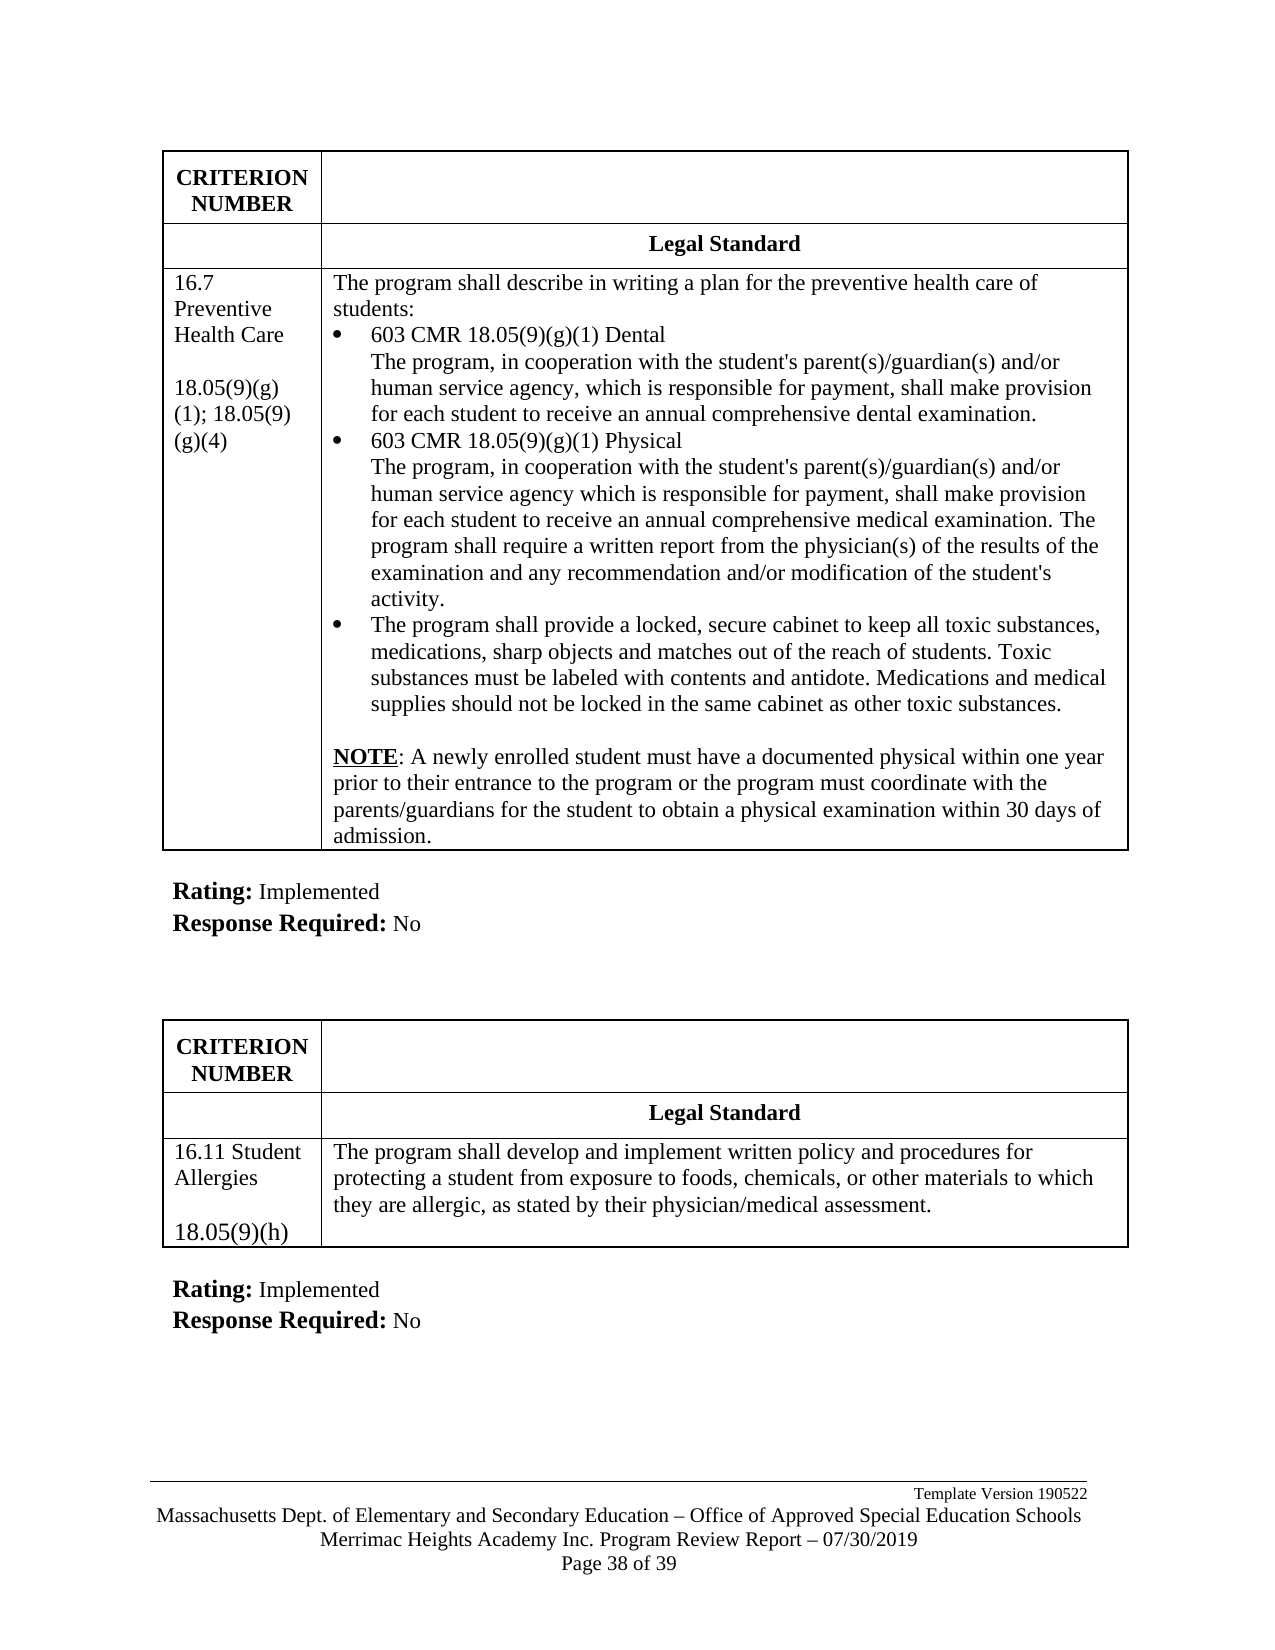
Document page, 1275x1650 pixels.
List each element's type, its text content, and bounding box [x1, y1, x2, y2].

table_cell Response Required: No [161, 908, 1127, 940]
table_cell The program shall describe in writing a plan for the preventive health care of students: 603 CMR 18.05(9)(g)(1) Dental The program, in cooperation with the student's parent(s)/guardian(s) and/or human service agency, which is responsible for payment, shall make provision for each student to receive an annual comprehensive dental examination. 603 CMR 18.05(9)(g)(1) Physical The program, in cooperation with the student's parent(s)/guardian(s) and/or human service agency which is responsible for payment, shall make provision for each student to receive an annual comprehensive medical examination. The program shall require a written report from the physician(s) of the results of the examination and any recommendation and/or modification of the student's activity. The program shall provide a locked, secure cabinet to keep all toxic substances, medications, sharp objects and matches out of the reach of students. Toxic substances must be labeled with contents and antidote. Medications and medical supplies should not be locked in the same cabinet as other toxic substances. NOTE: A newly enrolled student must have a documented physical within one year prior to their entrance to the program or the program must coordinate with the parents/guardians for the student to obtain a physical examination within 30 days of admission. [322, 269, 1127, 848]
table_header CRITERION NUMBER [164, 1021, 321, 1092]
table_cell The program shall develop and implement written policy and procedures for protecting a student from exposure to foods, chemicals, or other materials to which they are allergic, as stated by their physician/medical assessment. [322, 1139, 1127, 1246]
table_cell [164, 1093, 321, 1137]
table_cell 16.7 Preventive Health Care 18.05(9)(g)(1); 18.05(9)(g)(4) [164, 269, 321, 848]
table_header [322, 1021, 1127, 1092]
table_cell 16.11 Student Allergies 18.05(9)(h) [164, 1139, 321, 1246]
table_cell [164, 224, 321, 268]
table_header [322, 152, 1127, 223]
table_header Rating: Implemented [161, 876, 1127, 908]
table_cell Legal Standard [322, 224, 1127, 268]
table_cell Response Required: No [161, 1306, 1127, 1337]
table_header CRITERION NUMBER [164, 152, 321, 223]
table_header Rating: Implemented [161, 1274, 1127, 1306]
table_cell Legal Standard [322, 1093, 1127, 1137]
